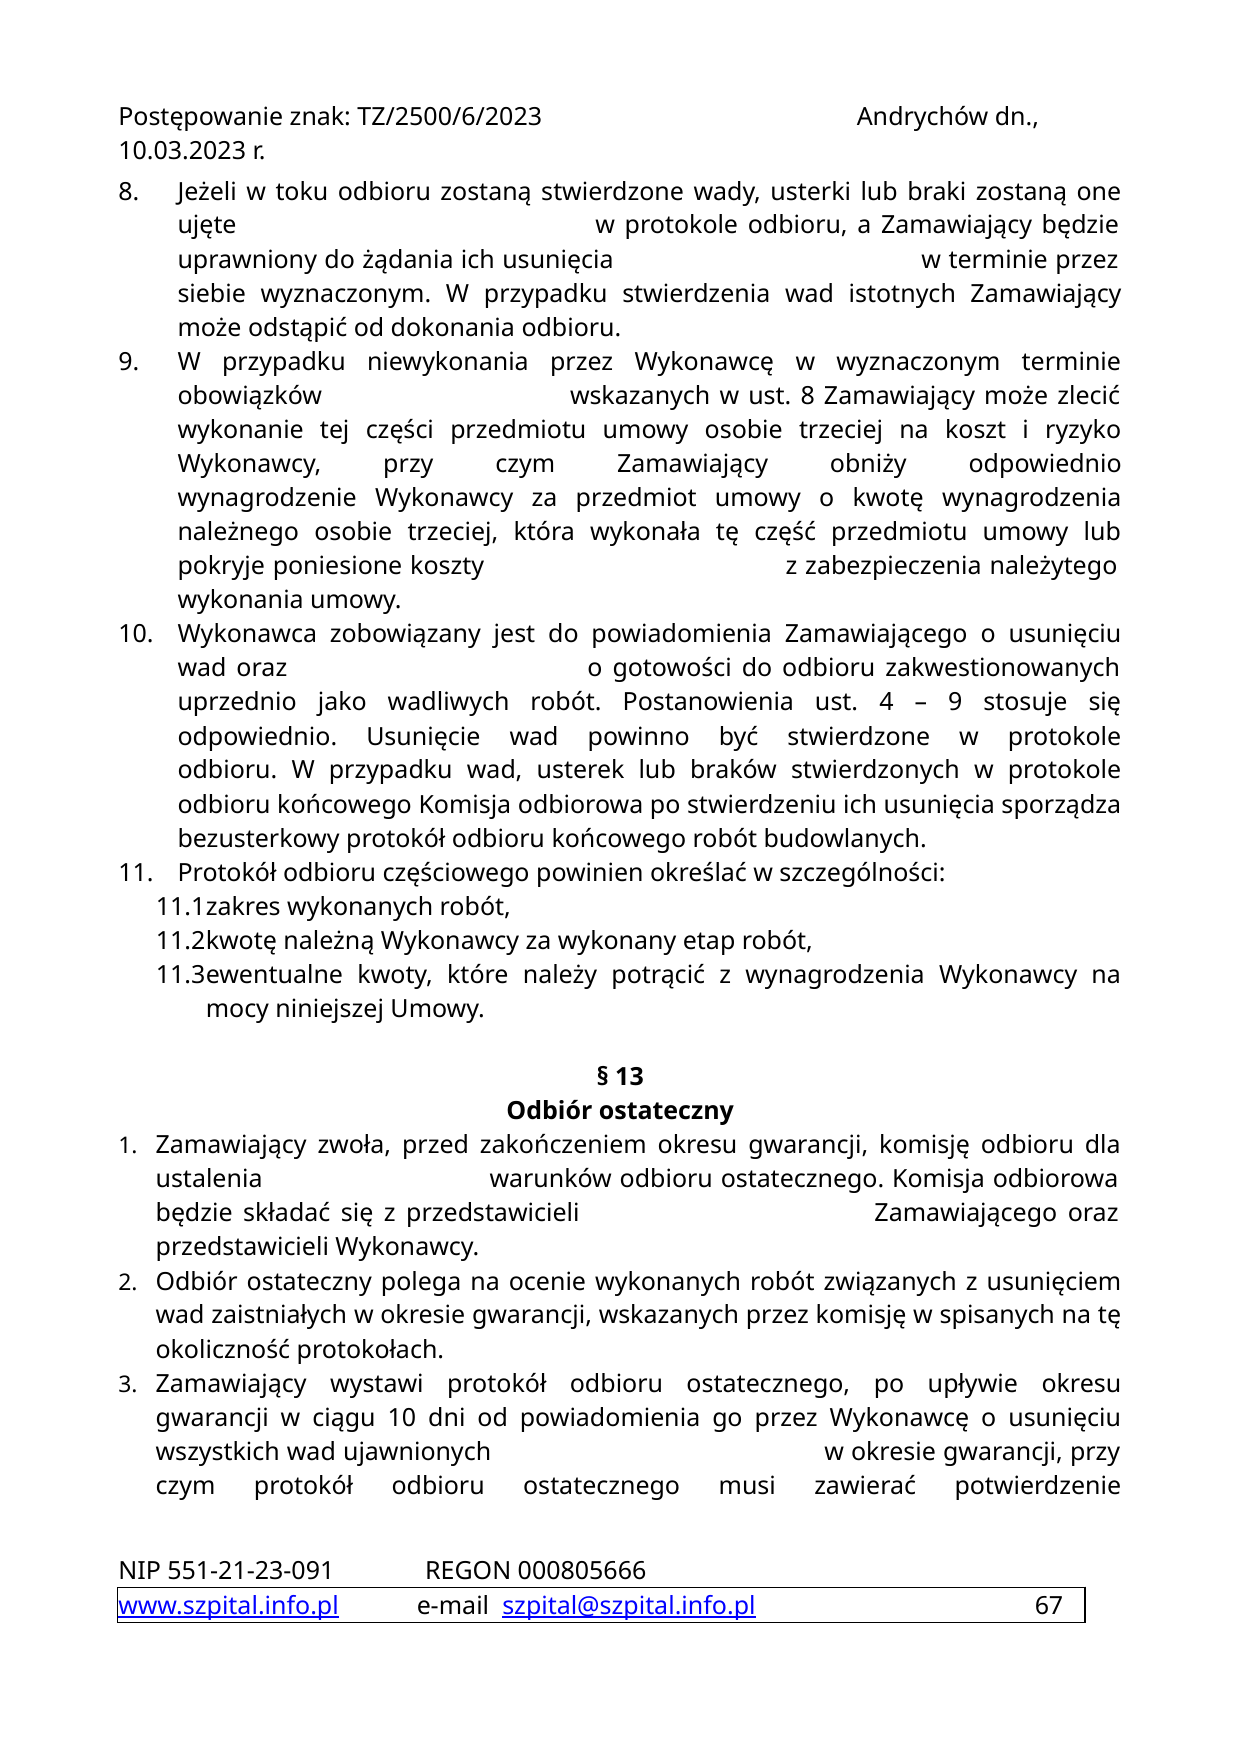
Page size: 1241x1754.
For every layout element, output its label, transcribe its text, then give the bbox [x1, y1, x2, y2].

text § 13 [118, 1059, 1122, 1093]
list Zamawiający zwoła, przed zakończeniem okresu gwarancji, komisję odbioru dla ustalenia warunków odbioru ostatecznego. Komisja odbiorowa będzie składać się z przedstawicieli Zamawiającego oraz przedstawicieli Wykonawcy. [118, 1127, 1122, 1263]
text Odbiór ostateczny [118, 1093, 1122, 1127]
list Wykonawca zobowiązany jest do powiadomienia Zamawiającego o usunięciu wad oraz o gotowości do odbioru zakwestionowanych uprzednio jako wadliwych robót. Postanowienia ust. 4 – 9 stosuje się odpowiednio. Usunięcie wad powinno być stwierdzone w protokole odbioru. W przypadku wad, usterek lub braków stwierdzonych w protokole odbioru końcowego Komisja odbiorowa po stwierdzeniu ich usunięcia sporządza bezusterkowy protokół odbioru końcowego robót budowlanych. [118, 616, 1122, 854]
list ewentualne kwoty, które należy potrącić z wynagrodzenia Wykonawcy na mocy niniejszej Umowy. [156, 957, 1122, 1025]
list W przypadku niewykonania przez Wykonawcę w wyznaczonym terminie obowiązków wskazanych w ust. 8 Zamawiający może zlecić wykonanie tej części przedmiotu umowy osobie trzeciej na koszt i ryzyko Wykonawcy, przy czym Zamawiający obniży odpowiednio wynagrodzenie Wykonawcy za przedmiot umowy o kwotę wynagrodzenia należnego osobie trzeciej, która wykonała tę część przedmiotu umowy lub pokryje poniesione koszty z zabezpieczenia należytego wykonania umowy. [118, 343, 1122, 616]
list Protokół odbioru częściowego powinien określać w szczególności: [118, 854, 1122, 888]
list zakres wykonanych robót, [156, 888, 1122, 922]
list Odbiór ostateczny polega na ocenie wykonanych robót związanych z usunięciem wad zaistniałych w okresie gwarancji, wskazanych przez komisję w spisanych na tę okoliczność protokołach. [118, 1263, 1122, 1365]
list kwotę należną Wykonawcy za wykonany etap robót, [156, 922, 1122, 957]
list Jeżeli w toku odbioru zostaną stwierdzone wady, usterki lub braki zostaną one ujęte w protokole odbioru, a Zamawiający będzie uprawniony do żądania ich usunięcia w terminie przez siebie wyznaczonym. W przypadku stwierdzenia wad istotnych Zamawiający może odstąpić od dokonania odbioru. [118, 173, 1122, 343]
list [118, 1365, 1122, 1502]
